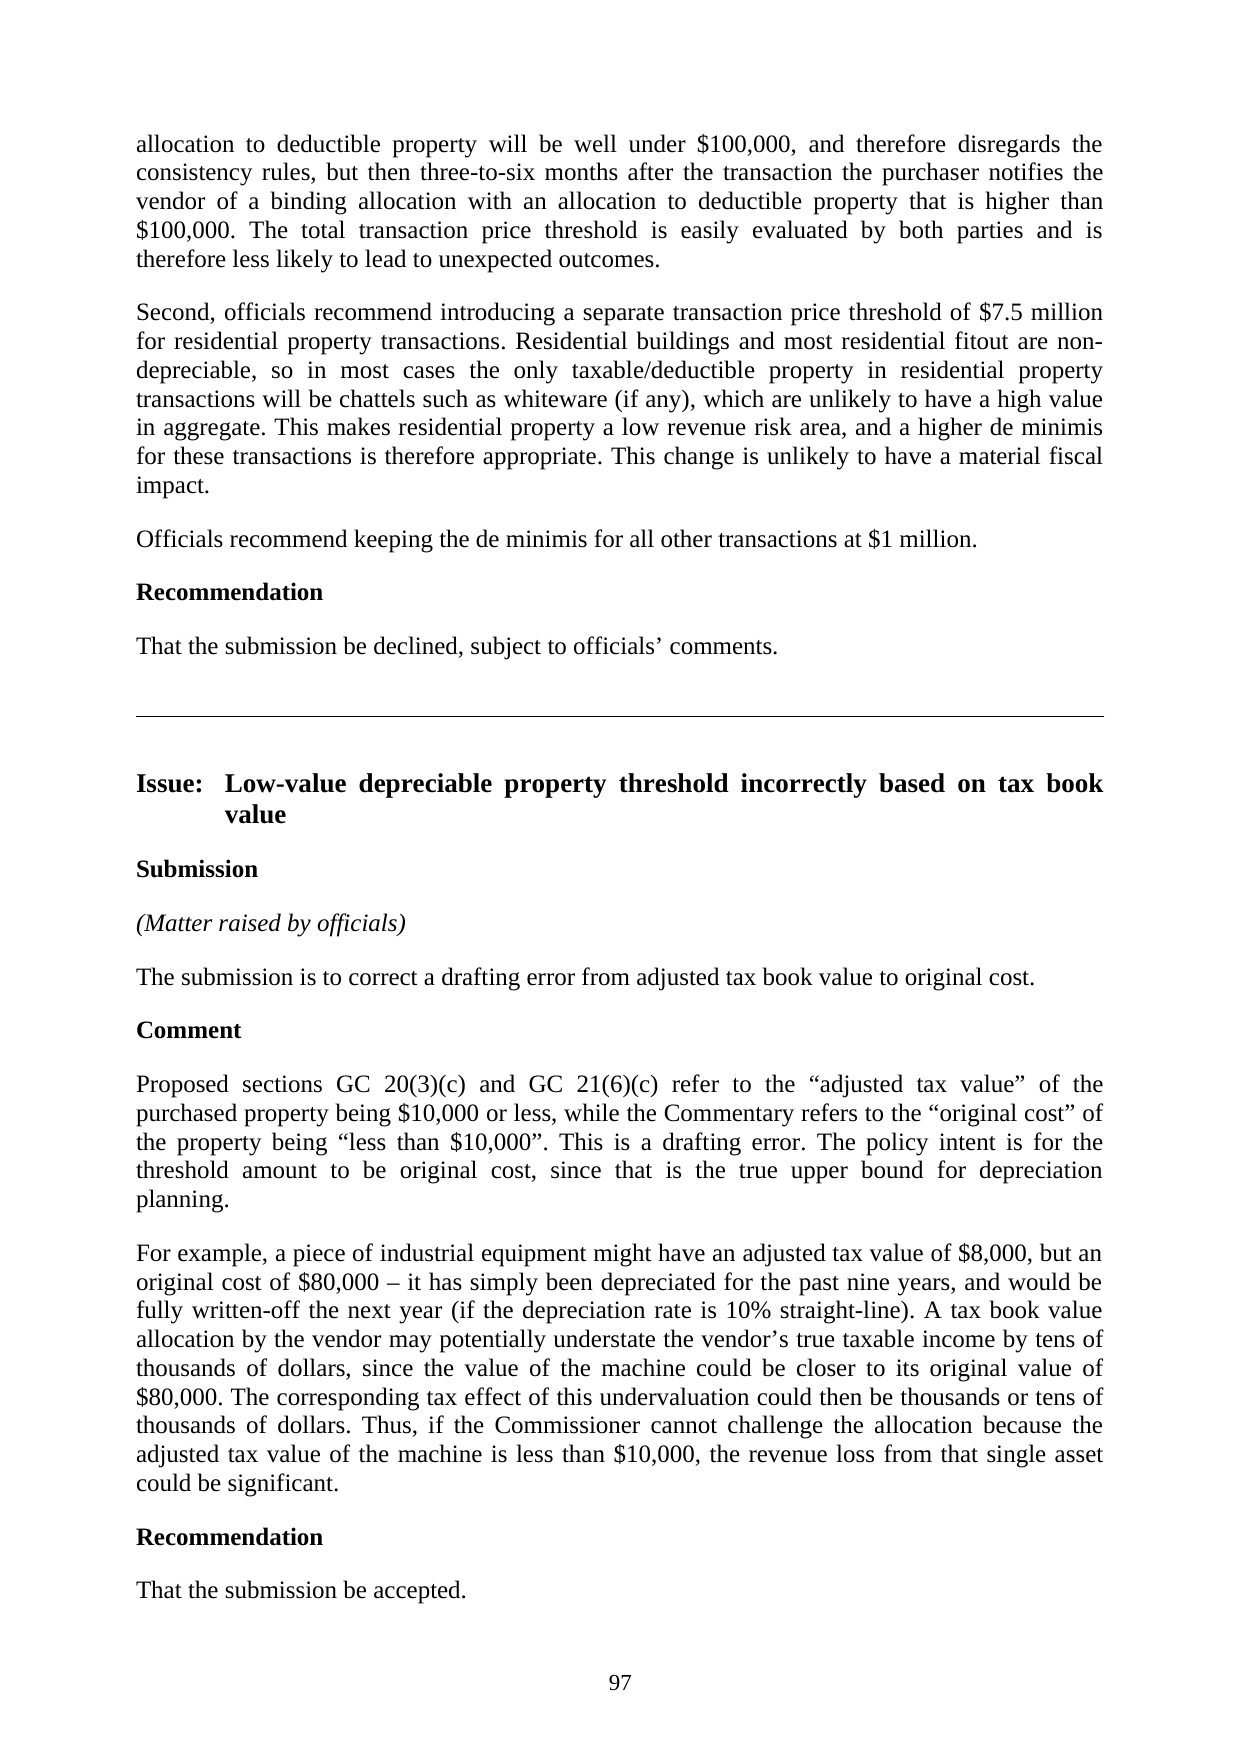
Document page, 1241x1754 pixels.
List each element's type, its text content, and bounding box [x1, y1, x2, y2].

subtitle Submission [136, 854, 1104, 883]
text Officials recommend keeping the de minimis for all other transactions at $1 million. [136, 524, 1104, 552]
subtitle Recommendation [136, 577, 1104, 606]
subtitle Issue: Low-value depreciable property threshold incorrectly based on tax book value [136, 767, 1104, 829]
text That the submission be accepted. [136, 1575, 1104, 1604]
text (Matter raised by officials) [136, 908, 1104, 937]
text That the submission be declined, subject to officials’ comments. [136, 631, 1104, 660]
text Second, officials recommend introducing a separate transaction price threshold of $7.5 million for residential property transactions. Residential buildings and most residential fitout are non-depreciable, so in most cases the only taxable/deductible property in residential property transactions will be chattels such as whiteware (if any), which are unlikely to have a high value in aggregate. This makes residential property a low revenue risk area, and a higher de minimis for these transactions is therefore appropriate. This change is unlikely to have a material fiscal impact. [136, 297, 1104, 499]
subtitle Recommendation [136, 1522, 1104, 1550]
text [136, 129, 1104, 272]
text The submission is to correct a drafting error from adjusted tax book value to original cost. [136, 962, 1104, 990]
text For example, a piece of industrial equipment might have an adjusted tax value of $8,000, but an original cost of $80,000 – it has simply been depreciated for the past nine years, and would be fully written-off the next year (if the depreciation rate is 10% straight-line). A tax book value allocation by the vendor may potentially understate the vendor’s true taxable income by tens of thousands of dollars, since the value of the machine could be closer to its original value of $80,000. The corresponding tax effect of this undervaluation could then be thousands or tens of thousands of dollars. Thus, if the Commissioner cannot challenge the allocation because the adjusted tax value of the machine is less than $10,000, the revenue loss from that single asset could be significant. [136, 1238, 1104, 1497]
subtitle Comment [136, 1015, 1104, 1044]
text Proposed sections GC 20(3)(c) and GC 21(6)(c) refer to the “adjusted tax value” of the purchased property being $10,000 or less, while the Commentary refers to the “original cost” of the property being “less than $10,000”. This is a drafting error. The policy intent is for the threshold amount to be original cost, since that is the true upper bound for depreciation planning. [136, 1069, 1104, 1213]
